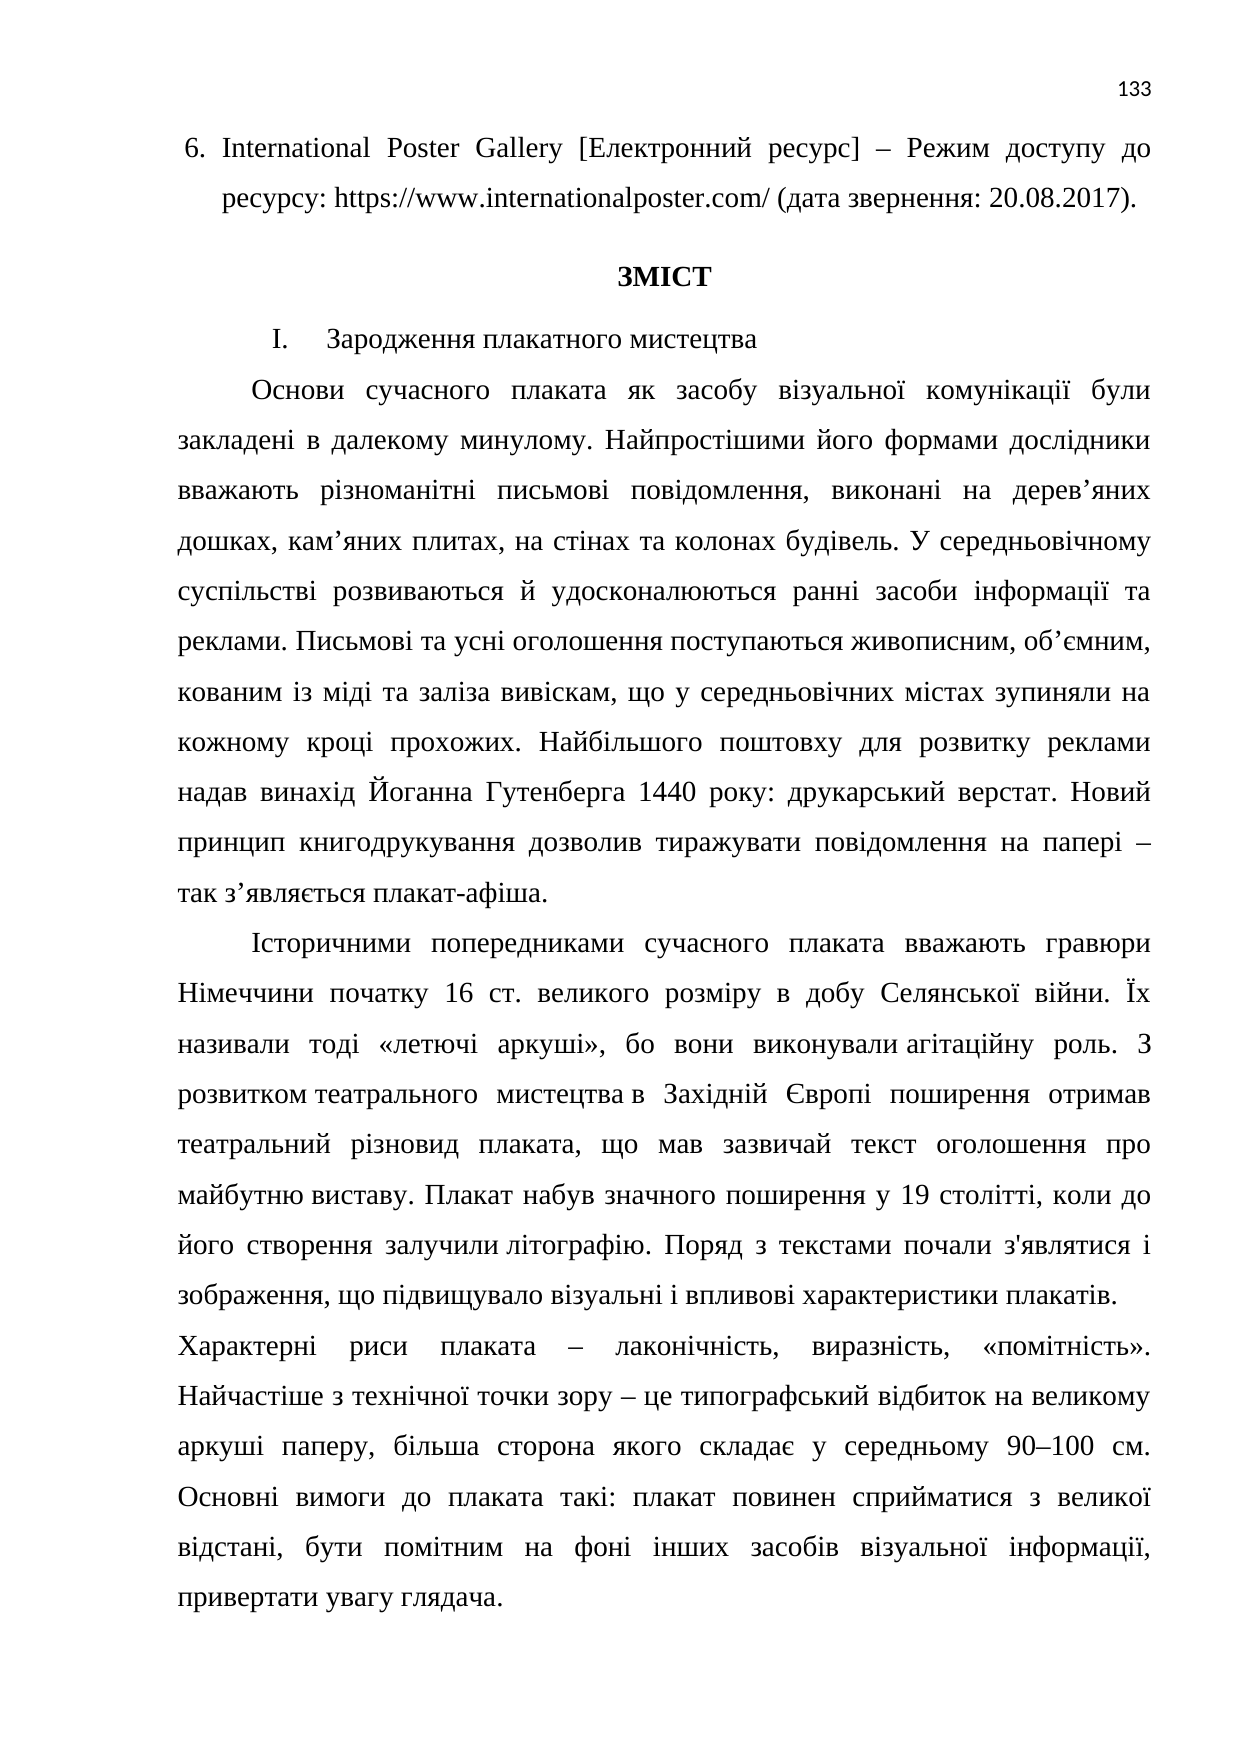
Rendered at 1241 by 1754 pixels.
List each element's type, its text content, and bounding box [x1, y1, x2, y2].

text Історичними попередниками сучасного плаката вважають гравюри Німеччини початку 16 ст. великого розміру в добу Селянської війни. Їх називали тоді «летючі аркуші», бо вони виконували агітаційну роль. З розвитком театрального мистецтва в Західній Європі поширення отримав театральний різновид плаката, що мав зазвичай текст оголошення про майбутню виставу. Плакат набув значного поширення у 19 столітті, коли до його створення залучили літографію. Поряд з текстами почали з'являтися і зображення, що підвищувало візуальні і впливові характеристики плакатів. [177, 925, 1152, 1311]
text Характерні риси плаката – лаконічність, виразність, «помітність». Найчастіше з технічної точки зору – це типографський відбиток на великому аркуші паперу, більша сторона якого складає у середньому 90–100 см. Основні вимоги до плаката такі: плакат повинен сприйматися з великої відстані, бути помітним на фоні інших засобів візуальної інформації, привертати увагу глядача. [177, 1328, 1152, 1613]
text Основи сучасного плаката як засобу візуальної комунікації були закладені в далекому минулому. Найпростішими його формами дослідники вважають різноманітні письмові повідомлення, виконані на дерев’яних дошках, кам’яних плитах, на стінах та колонах будівель. У середньовічному суспільстві розвиваються й удосконалюються ранні засоби інформації та реклами. Письмові та усні оголошення поступаються живописним, об’ємним, кованим із міді та заліза вивіскам, що у середньовічних містах зупиняли на кожному кроці прохожих. Найбільшого поштовху для розвитку реклами надав винахід Йоганна Гутенберга 1440 року: друкарський верстат. Новий принцип книгодрукування дозволив тиражувати повідомлення на папері – так з’являється плакат-афіша. [177, 372, 1152, 908]
text ЗМІСТ [177, 259, 1152, 293]
list International Poster Gallery [Електронний ресурс] – Режим доступу до ресурсу: https://www.internationalposter.com/ (дата звернення: 20.08.2017). [184, 130, 1152, 214]
list Зародження плакатного мистецтва [288, 321, 1152, 355]
